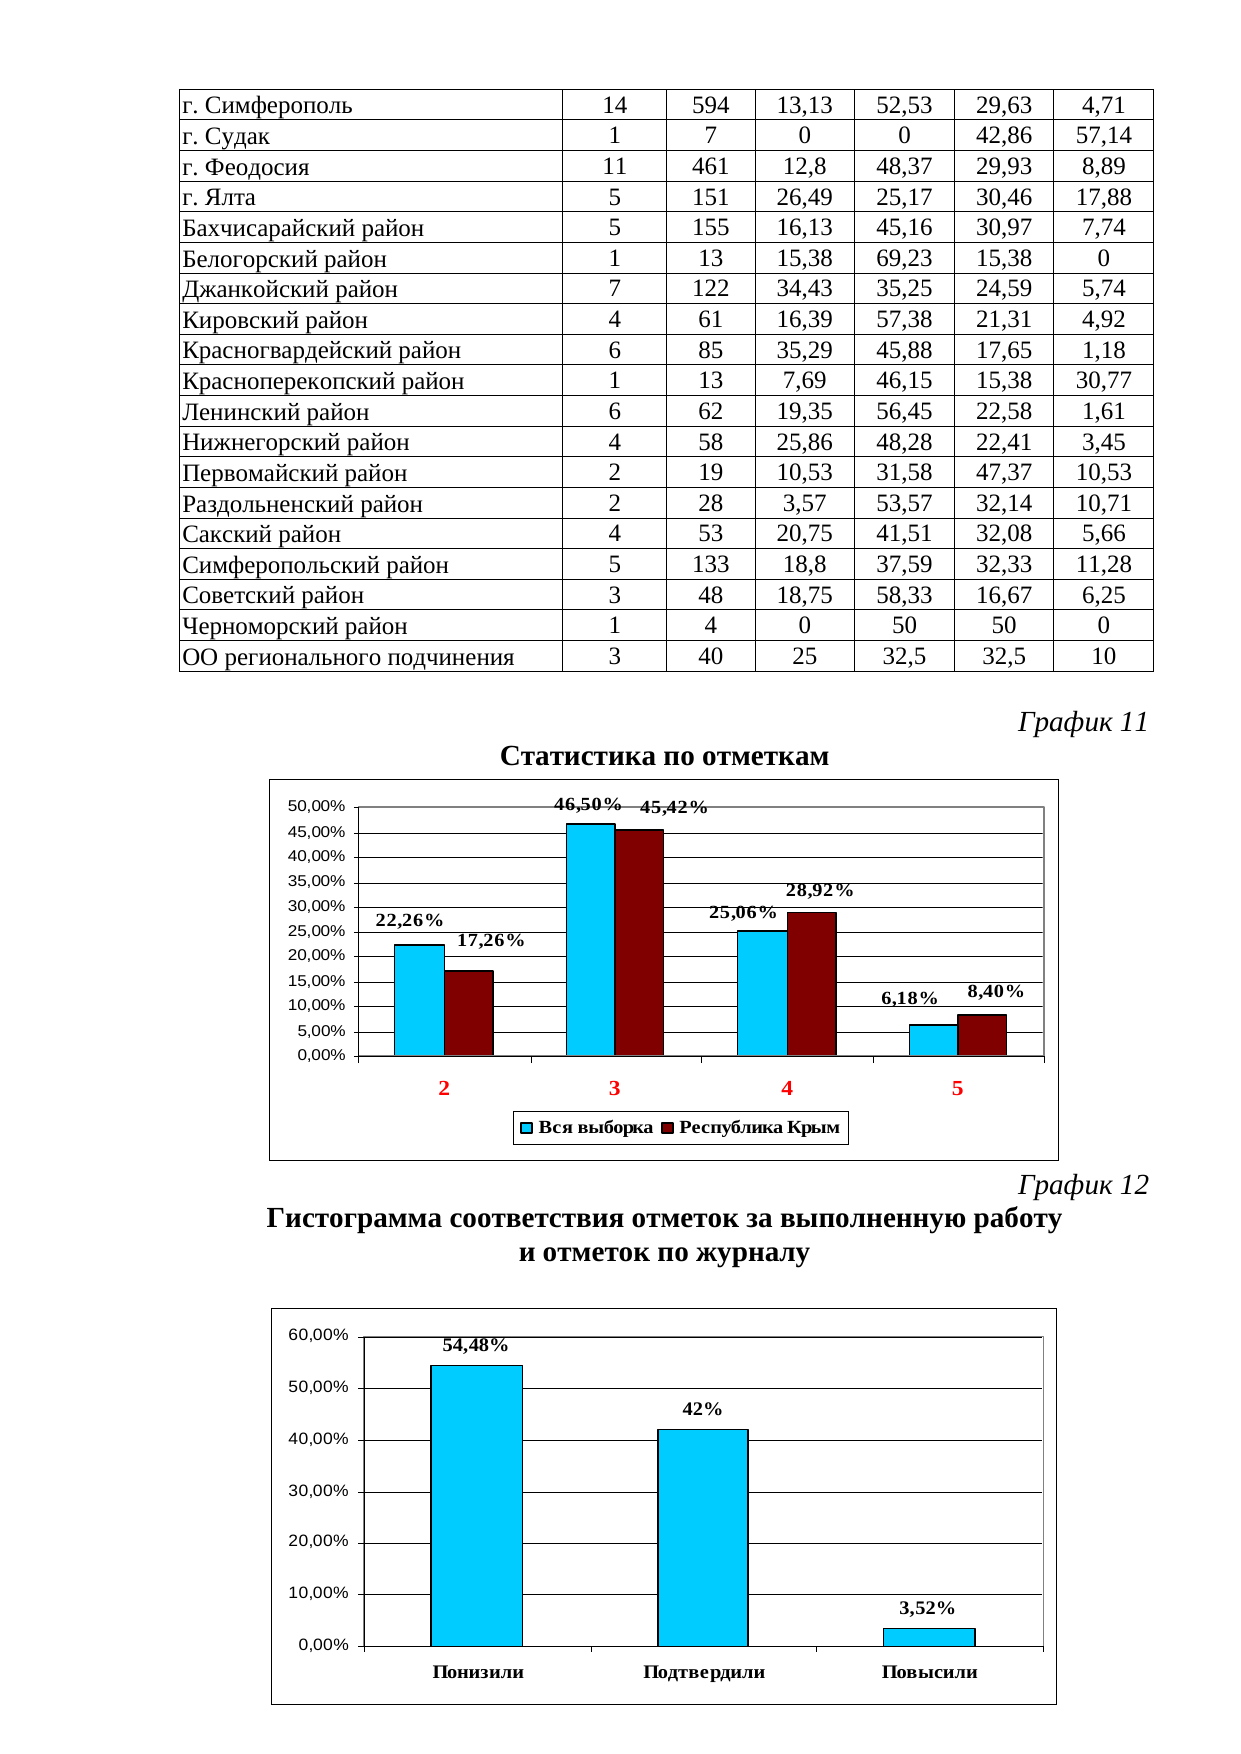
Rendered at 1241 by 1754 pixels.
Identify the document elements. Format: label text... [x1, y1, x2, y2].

table_cell 22,41 [955, 427, 1053, 456]
table_cell 15,38 [756, 243, 854, 272]
table_cell 10,53 [756, 457, 854, 487]
table_cell 35,25 [855, 274, 954, 303]
table_cell 20,75 [756, 519, 854, 548]
table_cell Симферопольский район [180, 549, 562, 579]
table_cell 6 [563, 396, 666, 426]
table_cell 15,38 [955, 243, 1053, 272]
table_cell 10,53 [1054, 457, 1153, 487]
table_cell Белогорский район [180, 243, 562, 272]
table_cell 53,57 [855, 488, 954, 517]
table_cell 6 [563, 335, 666, 364]
table_cell 12,8 [756, 151, 854, 181]
table_cell 18,8 [756, 549, 854, 579]
table_cell Первомайский район [180, 457, 562, 487]
table_cell Красногвардейский район [180, 335, 562, 364]
table_cell 19,35 [756, 396, 854, 426]
table_cell 52,53 [855, 90, 954, 119]
table_cell 8,89 [1054, 151, 1153, 181]
table_cell 7,74 [1054, 212, 1153, 242]
table_cell 45,88 [855, 335, 954, 364]
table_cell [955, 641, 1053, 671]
text Статистика по отметкам [177, 738, 1152, 772]
table_cell 45,16 [855, 212, 954, 242]
table_cell Бахчисарайский район [180, 212, 562, 242]
table_cell 31,58 [855, 457, 954, 487]
table_cell Нижнегорский район [180, 427, 562, 456]
table_cell 48,28 [855, 427, 954, 456]
table_cell 25,86 [756, 427, 854, 456]
table_cell Советский район [180, 580, 562, 609]
table_cell 7 [563, 274, 666, 303]
table_cell 1 [563, 243, 666, 272]
table_cell Раздольненский район [180, 488, 562, 517]
table_cell 30,46 [955, 182, 1053, 211]
table_cell 2 [563, 457, 666, 487]
table_cell 24,59 [955, 274, 1053, 303]
table_cell 35,29 [756, 335, 854, 364]
table_cell 0 [756, 120, 854, 150]
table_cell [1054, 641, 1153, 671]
table_cell 18,75 [756, 580, 854, 609]
table_cell 58 [667, 427, 755, 456]
table_cell 21,31 [955, 304, 1053, 334]
table_cell 7,69 [756, 365, 854, 395]
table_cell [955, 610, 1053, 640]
table_cell 57,14 [1054, 120, 1153, 150]
table_cell 5 [563, 549, 666, 579]
table_cell 16,13 [756, 212, 854, 242]
table_cell Джанкойский район [180, 274, 562, 303]
table_cell 25,17 [855, 182, 954, 211]
table_cell 26,49 [756, 182, 854, 211]
table_cell 16,39 [756, 304, 854, 334]
table_cell 1,61 [1054, 396, 1153, 426]
table_cell 151 [667, 182, 755, 211]
table_cell 62 [667, 396, 755, 426]
table_cell 37,59 [855, 549, 954, 579]
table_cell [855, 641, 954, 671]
table_cell 0 [855, 120, 954, 150]
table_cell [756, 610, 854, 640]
table_cell 3,45 [1054, 427, 1153, 456]
table_cell 30,97 [955, 212, 1053, 242]
table_cell 41,51 [855, 519, 954, 548]
table_cell 5 [563, 212, 666, 242]
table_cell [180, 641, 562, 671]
table_cell 48,37 [855, 151, 954, 181]
table_cell 32,14 [955, 488, 1053, 517]
table_cell 30,77 [1054, 365, 1153, 395]
table_cell г. Феодосия [180, 151, 562, 181]
table_cell 3 [563, 580, 666, 609]
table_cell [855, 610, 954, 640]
text График 11 [177, 704, 1152, 738]
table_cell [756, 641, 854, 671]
table_cell 17,65 [955, 335, 1053, 364]
table_cell 16,67 [955, 580, 1053, 609]
table_cell 4 [563, 519, 666, 548]
table_cell 13 [667, 243, 755, 272]
table_cell 32,33 [955, 549, 1053, 579]
table_cell Кировский район [180, 304, 562, 334]
table_cell 29,63 [955, 90, 1053, 119]
table_cell 3,57 [756, 488, 854, 517]
table_cell 32,08 [955, 519, 1053, 548]
table_cell 122 [667, 274, 755, 303]
table_cell 57,38 [855, 304, 954, 334]
table_cell 19 [667, 457, 755, 487]
table_cell Ленинский район [180, 396, 562, 426]
table_cell г. Судак [180, 120, 562, 150]
table_cell 155 [667, 212, 755, 242]
table_cell 10,71 [1054, 488, 1153, 517]
table_cell Сакский район [180, 519, 562, 548]
table_cell 69,23 [855, 243, 954, 272]
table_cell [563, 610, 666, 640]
table_cell 2 [563, 488, 666, 517]
table_cell 11,28 [1054, 549, 1153, 579]
table_cell 28 [667, 488, 755, 517]
text Гистограмма соответствия отметок за выполненную работу [177, 1201, 1152, 1234]
table_cell 29,93 [955, 151, 1053, 181]
table_cell 15,38 [955, 365, 1053, 395]
table_cell 56,45 [855, 396, 954, 426]
table_cell 594 [667, 90, 755, 119]
table_cell 1,18 [1054, 335, 1153, 364]
table_cell 4,71 [1054, 90, 1153, 119]
table_cell 47,37 [955, 457, 1053, 487]
table_cell 6,25 [1054, 580, 1153, 609]
table_cell 0 [1054, 243, 1153, 272]
table_cell 46,15 [855, 365, 954, 395]
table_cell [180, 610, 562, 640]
table_cell 11 [563, 151, 666, 181]
table_cell 61 [667, 304, 755, 334]
table_cell 4,92 [1054, 304, 1153, 334]
table_cell 53 [667, 519, 755, 548]
table_cell 461 [667, 151, 755, 181]
table_cell г. Симферополь [180, 90, 562, 119]
table_cell 85 [667, 335, 755, 364]
table_cell 133 [667, 549, 755, 579]
table_cell 42,86 [955, 120, 1053, 150]
table_cell 4 [563, 304, 666, 334]
text График 12 [177, 1167, 1152, 1201]
table_cell 5,66 [1054, 519, 1153, 548]
table_cell 14 [563, 90, 666, 119]
table_cell 22,58 [955, 396, 1053, 426]
table_cell 58,33 [855, 580, 954, 609]
table_cell 1 [563, 365, 666, 395]
table_cell 17,88 [1054, 182, 1153, 211]
table_cell 34,43 [756, 274, 854, 303]
table_cell 13,13 [756, 90, 854, 119]
table_cell 1 [563, 120, 666, 150]
table_cell 7 [667, 120, 755, 150]
table_cell 5,74 [1054, 274, 1153, 303]
table_cell 5 [563, 182, 666, 211]
table_cell 13 [667, 365, 755, 395]
table_cell 48 [667, 580, 755, 609]
text и отметок по журналу [177, 1234, 1152, 1268]
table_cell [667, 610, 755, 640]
table_cell 4 [563, 427, 666, 456]
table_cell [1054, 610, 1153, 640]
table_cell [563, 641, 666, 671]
table_cell Красноперекопский район [180, 365, 562, 395]
table_cell г. Ялта [180, 182, 562, 211]
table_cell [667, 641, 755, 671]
